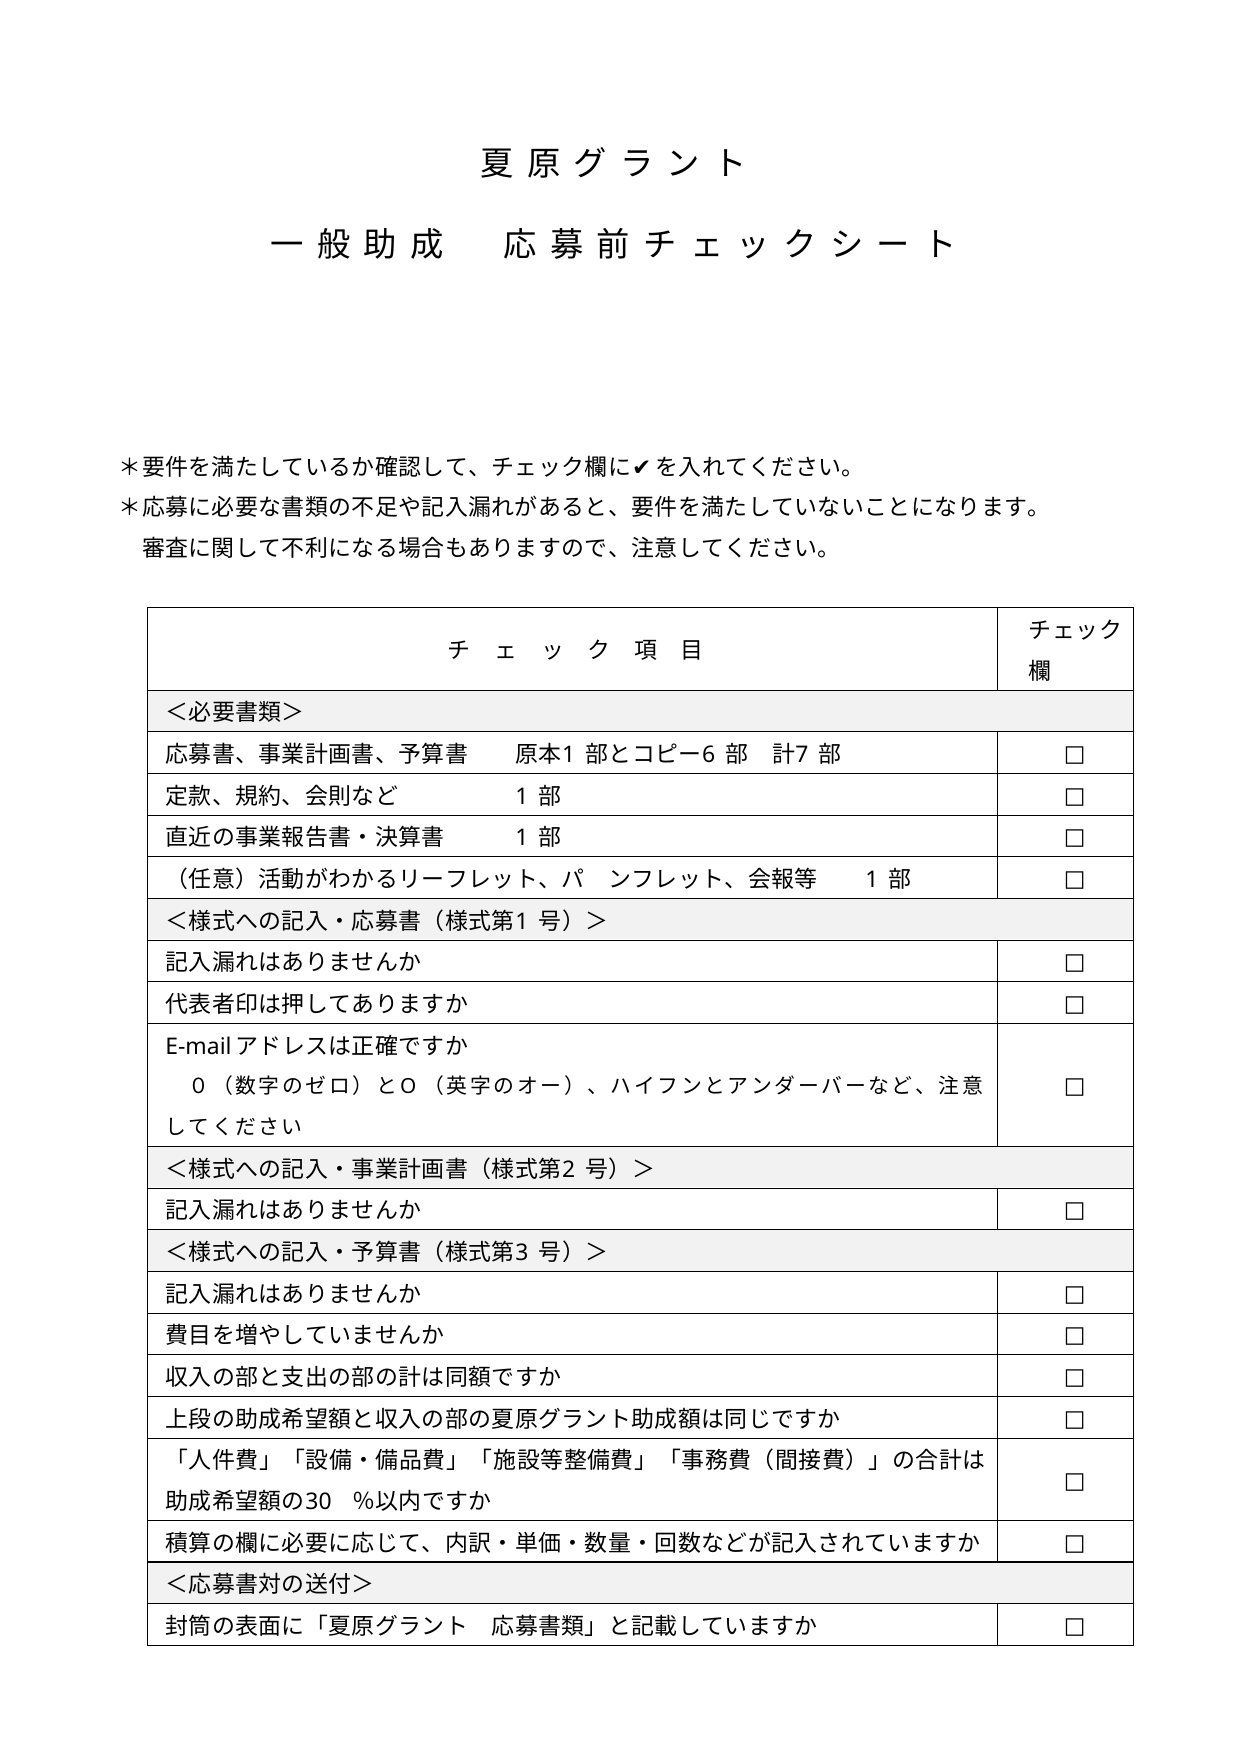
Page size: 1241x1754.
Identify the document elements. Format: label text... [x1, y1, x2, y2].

table_cell □ [998, 816, 1133, 856]
table_cell 上段の助成希望額と収入の部の夏原グラント助成額は同じですか [148, 1397, 997, 1437]
table_cell 費目を増やしていませんか [148, 1314, 997, 1354]
table_cell ＜様式への記入・事業計画書（様式第2号）＞ [148, 1147, 1133, 1187]
table_cell 積算の欄に必要に応じて、内訳・単価・数量・回数などが記入されていますか [148, 1521, 997, 1561]
table_cell □ [998, 982, 1133, 1023]
table_cell （任意）活動がわかるリーフレット、パンフレット、会報等 1部 [148, 857, 997, 898]
table_cell 応募書、事業計画書、予算書 原本1部とコピー6部 計7部 [148, 732, 997, 773]
table_cell □ [998, 1355, 1133, 1396]
table_cell ＜応募書対の送付＞ [148, 1563, 1133, 1603]
table_cell □ [998, 1604, 1133, 1645]
text ＊要件を満たしているか確認して、チェック欄に✔を入れてください。 [118, 445, 1122, 485]
table_cell ＜様式への記入・応募書（様式第1号）＞ [148, 899, 1133, 939]
table_cell □ [998, 1272, 1133, 1312]
text 夏原グラント [118, 120, 1122, 201]
table_cell 直近の事業報告書・決算書 1部 [148, 816, 997, 856]
table_cell 「人件費」「設備・備品費」「施設等整備費」「事務費（間接費）」の合計は助成希望額の30％以内ですか [148, 1439, 997, 1520]
table_cell 代表者印は押してありますか [148, 982, 997, 1023]
table_cell 記入漏れはありませんか [148, 1189, 997, 1229]
table_cell □ [998, 1189, 1133, 1229]
table_cell □ [998, 857, 1133, 898]
table_cell 封筒の表面に「夏原グラント 応募書類」と記載していますか [148, 1604, 997, 1645]
table_cell □ [998, 941, 1133, 981]
table_cell □ [998, 732, 1133, 773]
table_header チ ェ ッ ク 項 目 [148, 608, 997, 689]
table_cell 記入漏れはありませんか [148, 941, 997, 981]
table_cell 記入漏れはありませんか [148, 1272, 997, 1312]
table_cell □ [998, 1314, 1133, 1354]
table_cell 収入の部と支出の部の計は同額ですか [148, 1355, 997, 1396]
table_header チェック欄 [998, 608, 1133, 689]
table_cell ＜様式への記入・予算書（様式第3号）＞ [148, 1230, 1133, 1271]
table_cell E-mailアドレスは正確ですか ０（数字のゼロ）とO（英字のオー）、ハイフンとアンダーバーなど、注意してください [148, 1024, 997, 1146]
text 審査に関して不利になる場合もありますので、注意してください。 [118, 526, 1122, 567]
table_cell □ [998, 1439, 1133, 1520]
table_cell □ [998, 1521, 1133, 1561]
table_cell □ [998, 1397, 1133, 1437]
table_cell □ [998, 1024, 1133, 1146]
text ＊応募に必要な書類の不足や記入漏れがあると、要件を満たしていないことになります。 [118, 485, 1122, 526]
table_cell ＜必要書類＞ [148, 691, 1133, 731]
table_cell □ [998, 774, 1133, 814]
table_cell 定款、規約、会則など 1部 [148, 774, 997, 814]
text 一般助成 応募前チェックシート [118, 201, 1122, 282]
